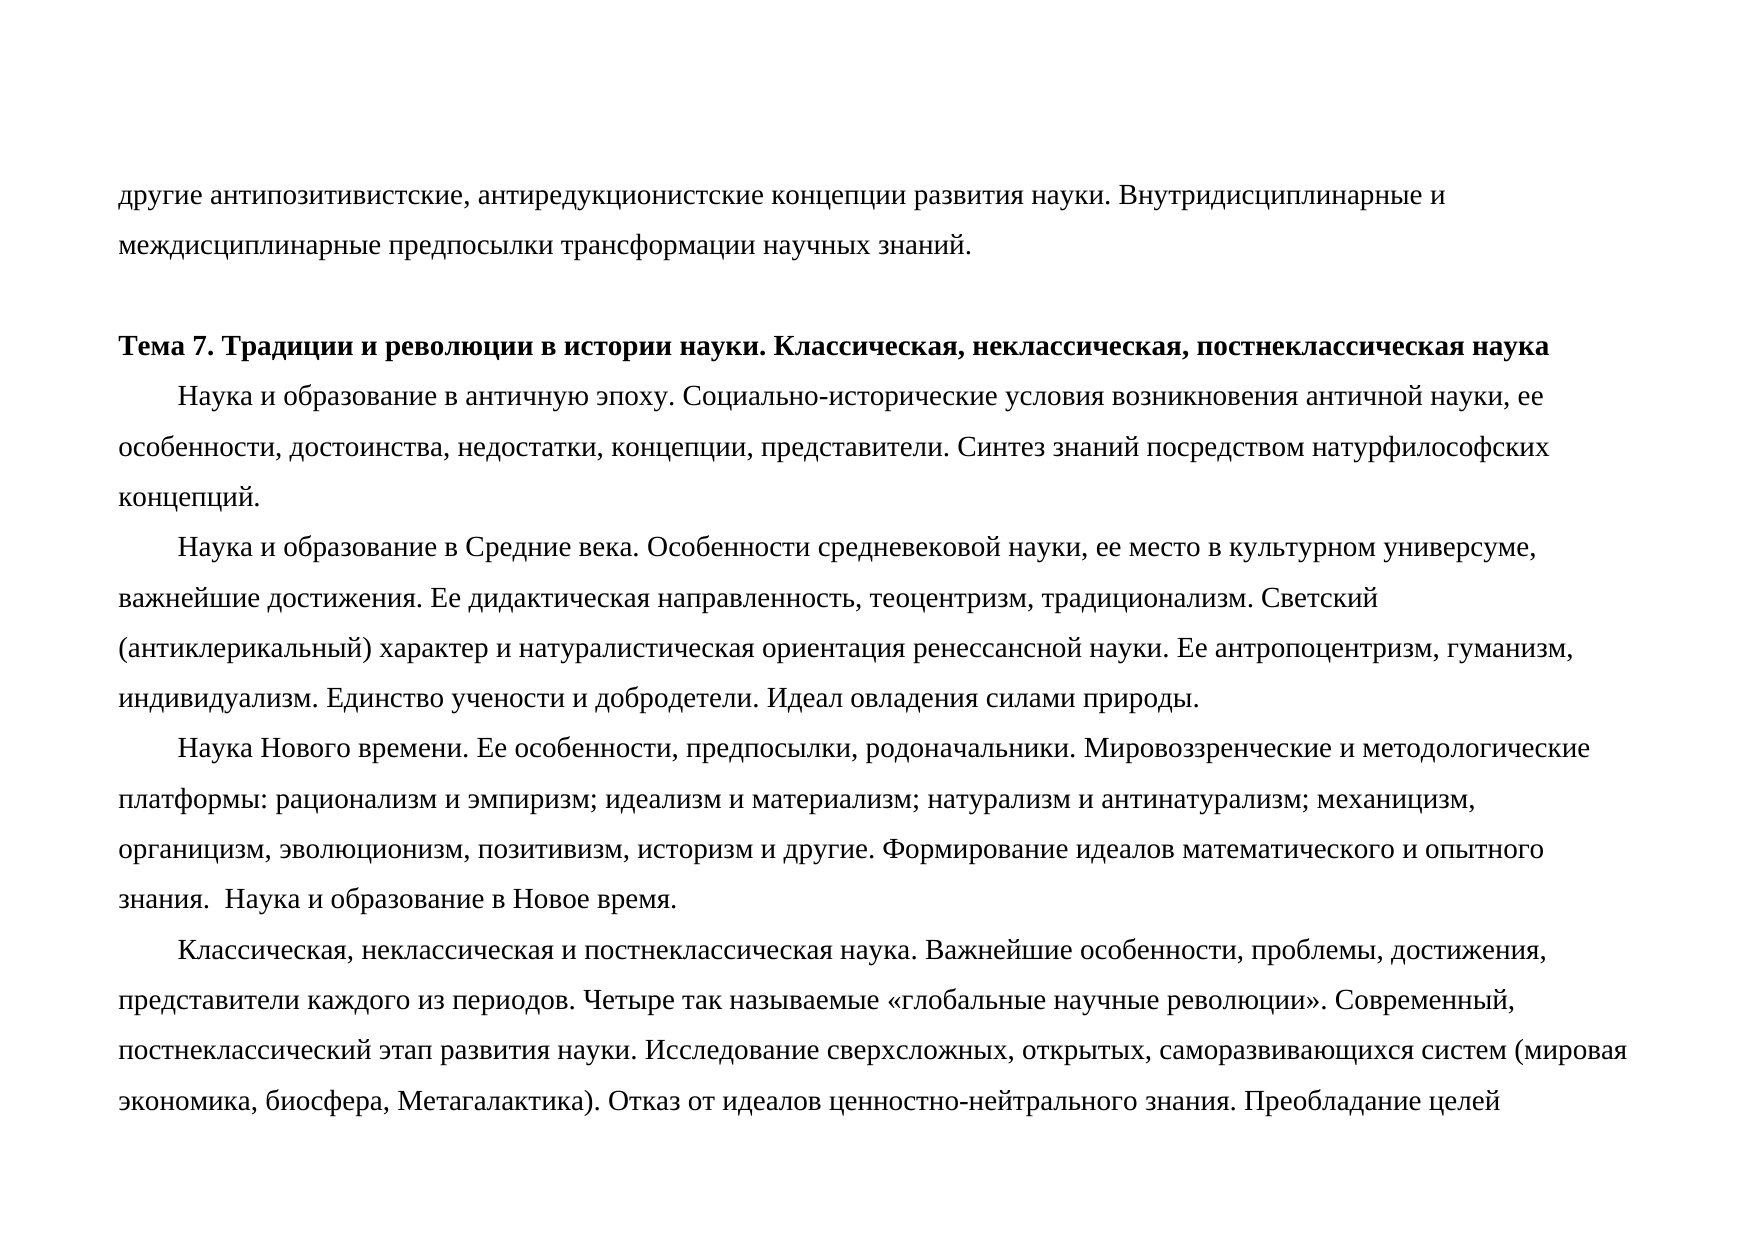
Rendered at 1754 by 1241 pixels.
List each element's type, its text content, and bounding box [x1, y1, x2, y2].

text Наука и образование в Средние века. Особенности средневековой науки, ее место в культурном универсуме, важнейшие достижения. Ее дидактическая направленность, теоцентризм, традиционализм. Светский (антиклерикальный) характер и натуралистическая ориентация ренессансной науки. Ее антропоцентризм, гуманизм, индивидуализм. Единство учености и добродетели. Идеал овладения силами природы. [118, 529, 1636, 714]
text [118, 177, 1636, 261]
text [118, 932, 1636, 1116]
text Наука и образование в античную эпоху. Социально-исторические условия возникновения античной науки, ее особенности, достоинства, недостатки, концепции, представители. Синтез знаний посредством натурфилософских концепций. [118, 378, 1636, 513]
text Тема 7. Традиции и революции в истории науки. Классическая, неклассическая, постнеклассическая наука [118, 328, 1636, 362]
text Наука Нового времени. Ее особенности, предпосылки, родоначальники. Мировоззренческие и методологические платформы: рационализм и эмпиризм; идеализм и материализм; натурализм и антинатурализм; механицизм, органицизм, эволюционизм, позитивизм, историзм и другие. Формирование идеалов математического и опытного знания. Наука и образование в Новое время. [118, 731, 1636, 915]
